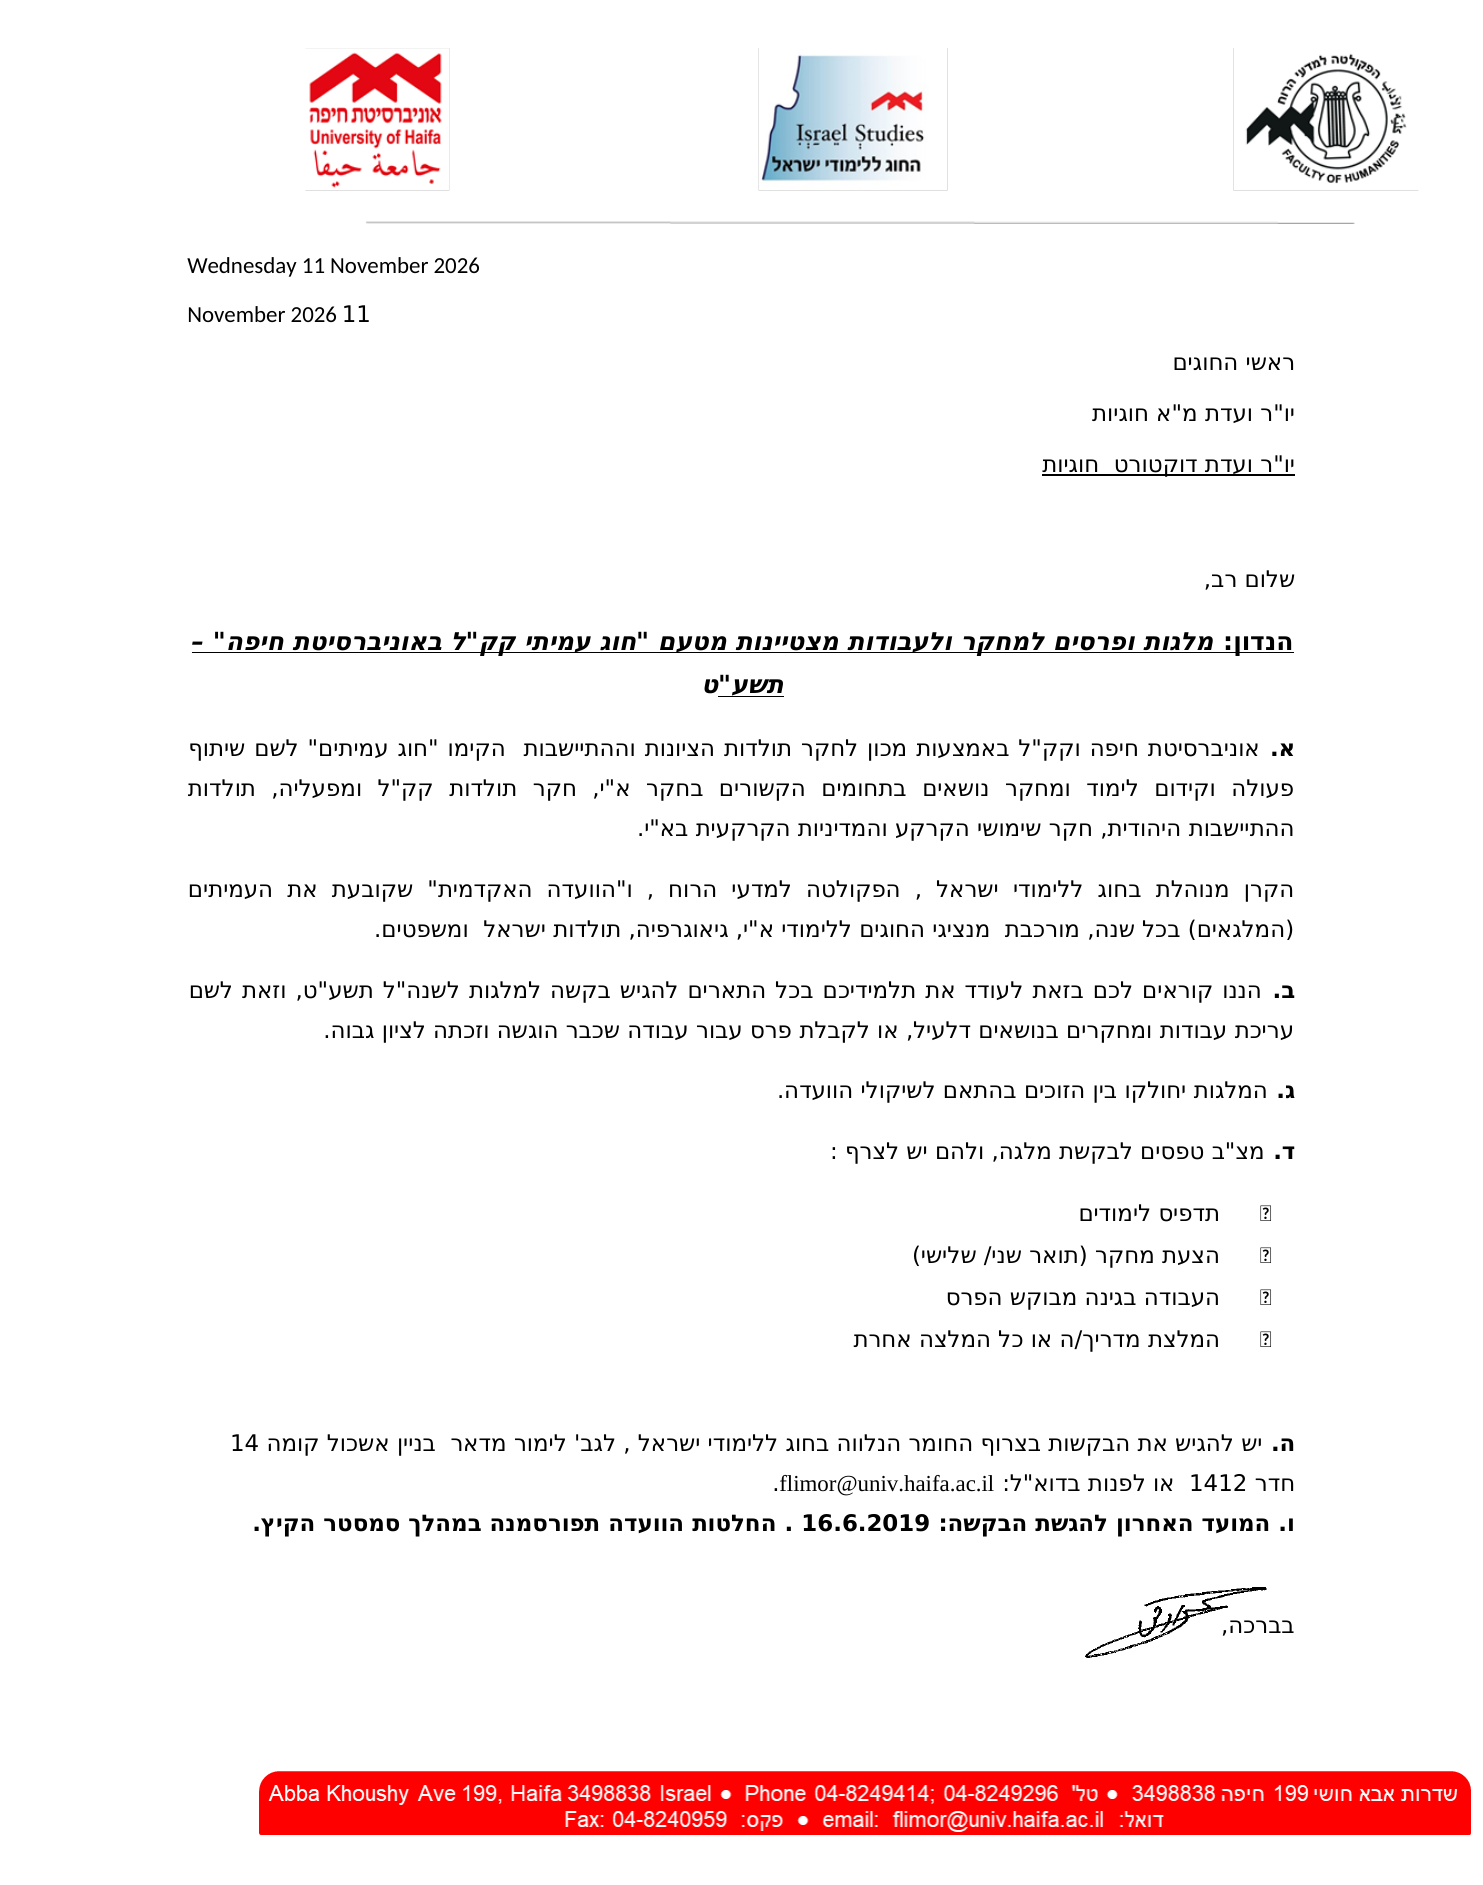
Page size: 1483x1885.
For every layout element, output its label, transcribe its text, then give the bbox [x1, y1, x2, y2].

picture [1083, 1639, 1270, 1673]
picture [257, 1771, 1472, 1847]
text א. אוניברסיטת חיפה וקק"ל באמצעות מכון לחקר תולדות הציונות וההתיישבות הקימו "חוג עמיתים" לשם שיתוף פעולה וקידום לימוד ומחקר נושאים בתחומים הקשורים בחקר א"י, חקר תולדות קק"ל ומפעליה, תולדות ההתיישבות היהודית, חקר שימושי הקרקע והמדיניות הקרקעית בא"י. [187, 735, 1295, 842]
text ‏‏‏‏‏02 מאי 2019 [187, 300, 1295, 328]
text ‏‏‏‏‏יום חמישי כ"ז ניסן תשע"ט [187, 251, 1295, 279]
picture [305, 48, 1419, 224]
text ב. הננו קוראים לכם בזאת לעודד את תלמידיכם בכל התארים להגיש בקשה למלגות לשנה"ל תשע"ט, וזאת לשם עריכת עבודות ומחקרים בנושאים דלעיל, או לקבלת פרס עבור עבודה שכבר הוגשה וזכתה לציון גבוה. [187, 977, 1295, 1043]
text ג. המלגות יחולקו בין הזוכים בהתאם לשיקולי הוועדה. [187, 1078, 1295, 1104]
text שלום רב, [187, 566, 1295, 593]
text יו"ר ועדת מ"א חוגיות [187, 400, 1295, 427]
text יו"ר ועדת דוקטורט חוגיות [187, 452, 1295, 478]
text ו. המועד האחרון להגשת הבקשה: 16.6.2019 . החלטות הוועדה תפורסמנה במהלך סמסטר הקיץ. [187, 1510, 1295, 1537]
list המלצת מדריך/ה או כל המלצה אחרת [187, 1325, 1295, 1353]
text ד. מצ"ב טפסים לבקשת מלגה, ולהם יש לצרף : [187, 1138, 1295, 1165]
list העבודה בגינה מבוקש הפרס [187, 1283, 1295, 1311]
list ה. יש להגיש את הבקשות בצרוף החומר הנלווה בחוג ללימודי ישראל , לגב' לימור מדאר בניין אשכול קומה 14 חדר 1412 או לפנות בדוא"ל: flimor@univ.haifa.ac.il. [187, 1430, 1295, 1497]
text הנדון: מלגות ופרסים למחקר ולעבודות מצטיינות מטעם "חוג עמיתי קק"ל באוניברסיטת חיפה" – תשע"ט [187, 627, 1295, 700]
list תדפיס לימודים [187, 1199, 1295, 1227]
text בברכה, [187, 1571, 1295, 1639]
text ראשי החוגים [187, 349, 1295, 375]
text הקרן מנוהלת בחוג ללימודי ישראל , הפקולטה למדעי הרוח , ו"הוועדה האקדמית" שקובעת את העמיתים (המלגאים) בכל שנה, מורכבת מנציגי החוגים ללימודי א"י, גיאוגרפיה, תולדות ישראל ומשפטים. [187, 876, 1295, 943]
list הצעת מחקר (תואר שני/ שלישי) [187, 1241, 1295, 1269]
